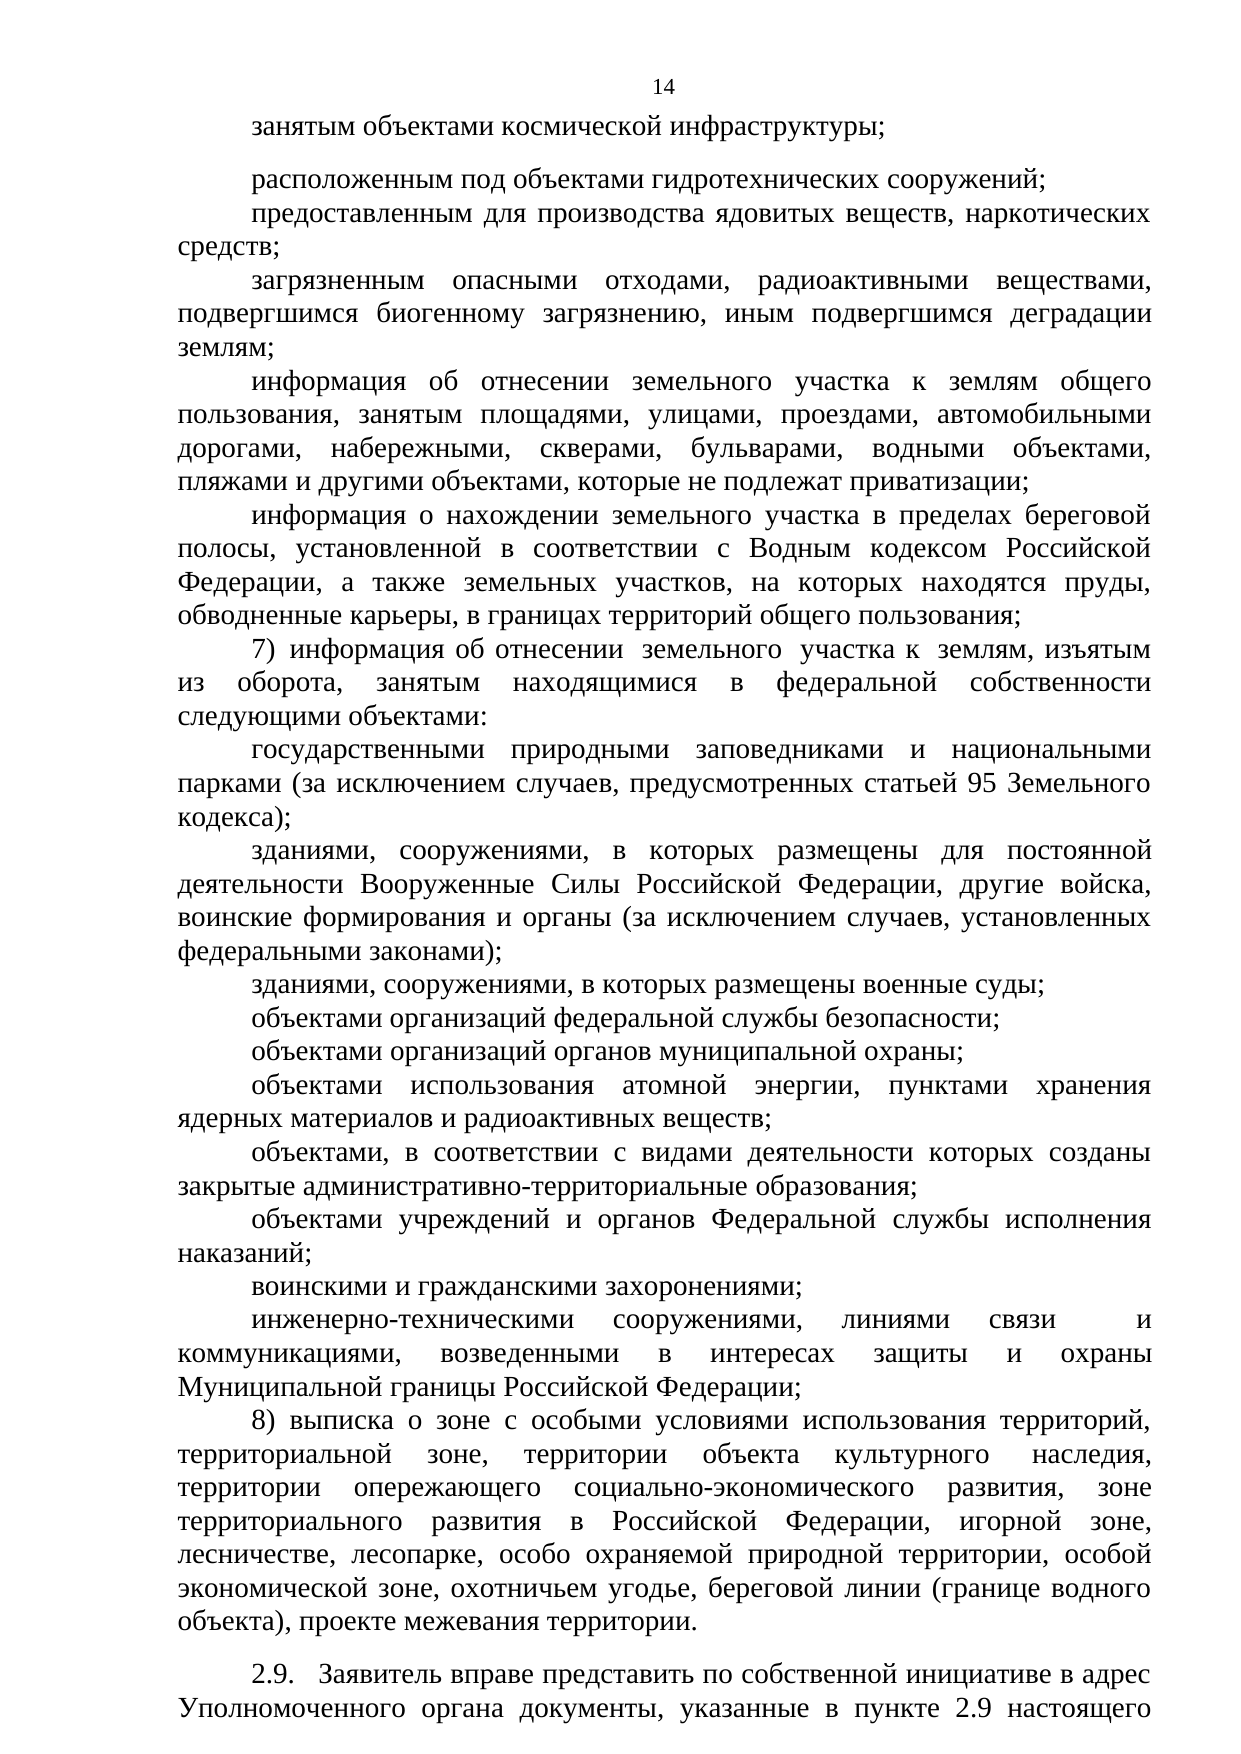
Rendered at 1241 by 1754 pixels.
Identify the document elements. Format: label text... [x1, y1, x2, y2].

text занятым объектами космической инфраструктуры; [251, 108, 1169, 142]
text информация об отнесении земельного участка к землям общего пользования, занятым площадями, улицами, проездами, автомобильными дорогами, набережными, скверами, бульварами, водными объектами, пляжами и другими объектами, которые не подлежат приватизации; [177, 363, 1152, 497]
text объектами использования атомной энергии, пунктами хранения ядерных материалов и радиоактивных веществ; [177, 1067, 1151, 1134]
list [177, 1657, 1151, 1724]
text расположенным под объектами гидротехнических сооружений; [251, 161, 1169, 195]
text информация о нахождении земельного участка в пределах береговой полосы, установленной в соответствии с Водным кодексом Российской Федерации, а также земельных участков, на которых находятся пруды, обводненные карьеры, в границах территорий общего пользования; [177, 497, 1151, 631]
text зданиями, сооружениями, в которых размещены военные суды; объектами организаций федеральной службы безопасности; объектами организаций органов муниципальной охраны; [251, 966, 1047, 1067]
text зданиями, сооружениями, в которых размещены для постоянной деятельности Вооруженные Силы Российской Федерации, другие войска, воинские формирования и органы (за исключением случаев, установленных федеральными законами); [177, 832, 1152, 966]
list выписка о зоне с особыми условиями использования территорий, территориальной зоне, территории объекта культурного наследия, территории опережающего социально-экономического развития, зоне территориального развития в Российской Федерации, игорной зоне, лесничестве, лесопарке, особо охраняемой природной территории, особой экономической зоне, охотничьем угодье, береговой линии (границе водного объекта), проекте межевания территории. [177, 1402, 1152, 1637]
list информация об отнесении земельного участка к землям, изъятым из оборота, занятым находящимися в федеральной собственности следующими объектами: [177, 631, 1152, 732]
text инженерно-техническими сооружениями, линиями связи и коммуникациями, возведенными в интересах защиты и охраны Муниципальной границы Российской Федерации; [177, 1302, 1152, 1402]
text предоставленным для производства ядовитых веществ, наркотических средств; [177, 195, 1151, 262]
text государственными природными заповедниками и национальными парками (за исключением случаев, предусмотренных статьей 95 Земельного кодекса); [177, 732, 1152, 832]
text воинскими и гражданскими захоронениями; [251, 1268, 1169, 1302]
text объектами учреждений и органов Федеральной службы исполнения наказаний; [177, 1201, 1151, 1268]
text загрязненным опасными отходами, радиоактивными веществами, подвергшимся биогенному загрязнению, иным подвергшимся деградации землям; [177, 262, 1152, 363]
text объектами, в соответствии с видами деятельности которых созданы закрытые административно-территориальные образования; [177, 1134, 1151, 1201]
